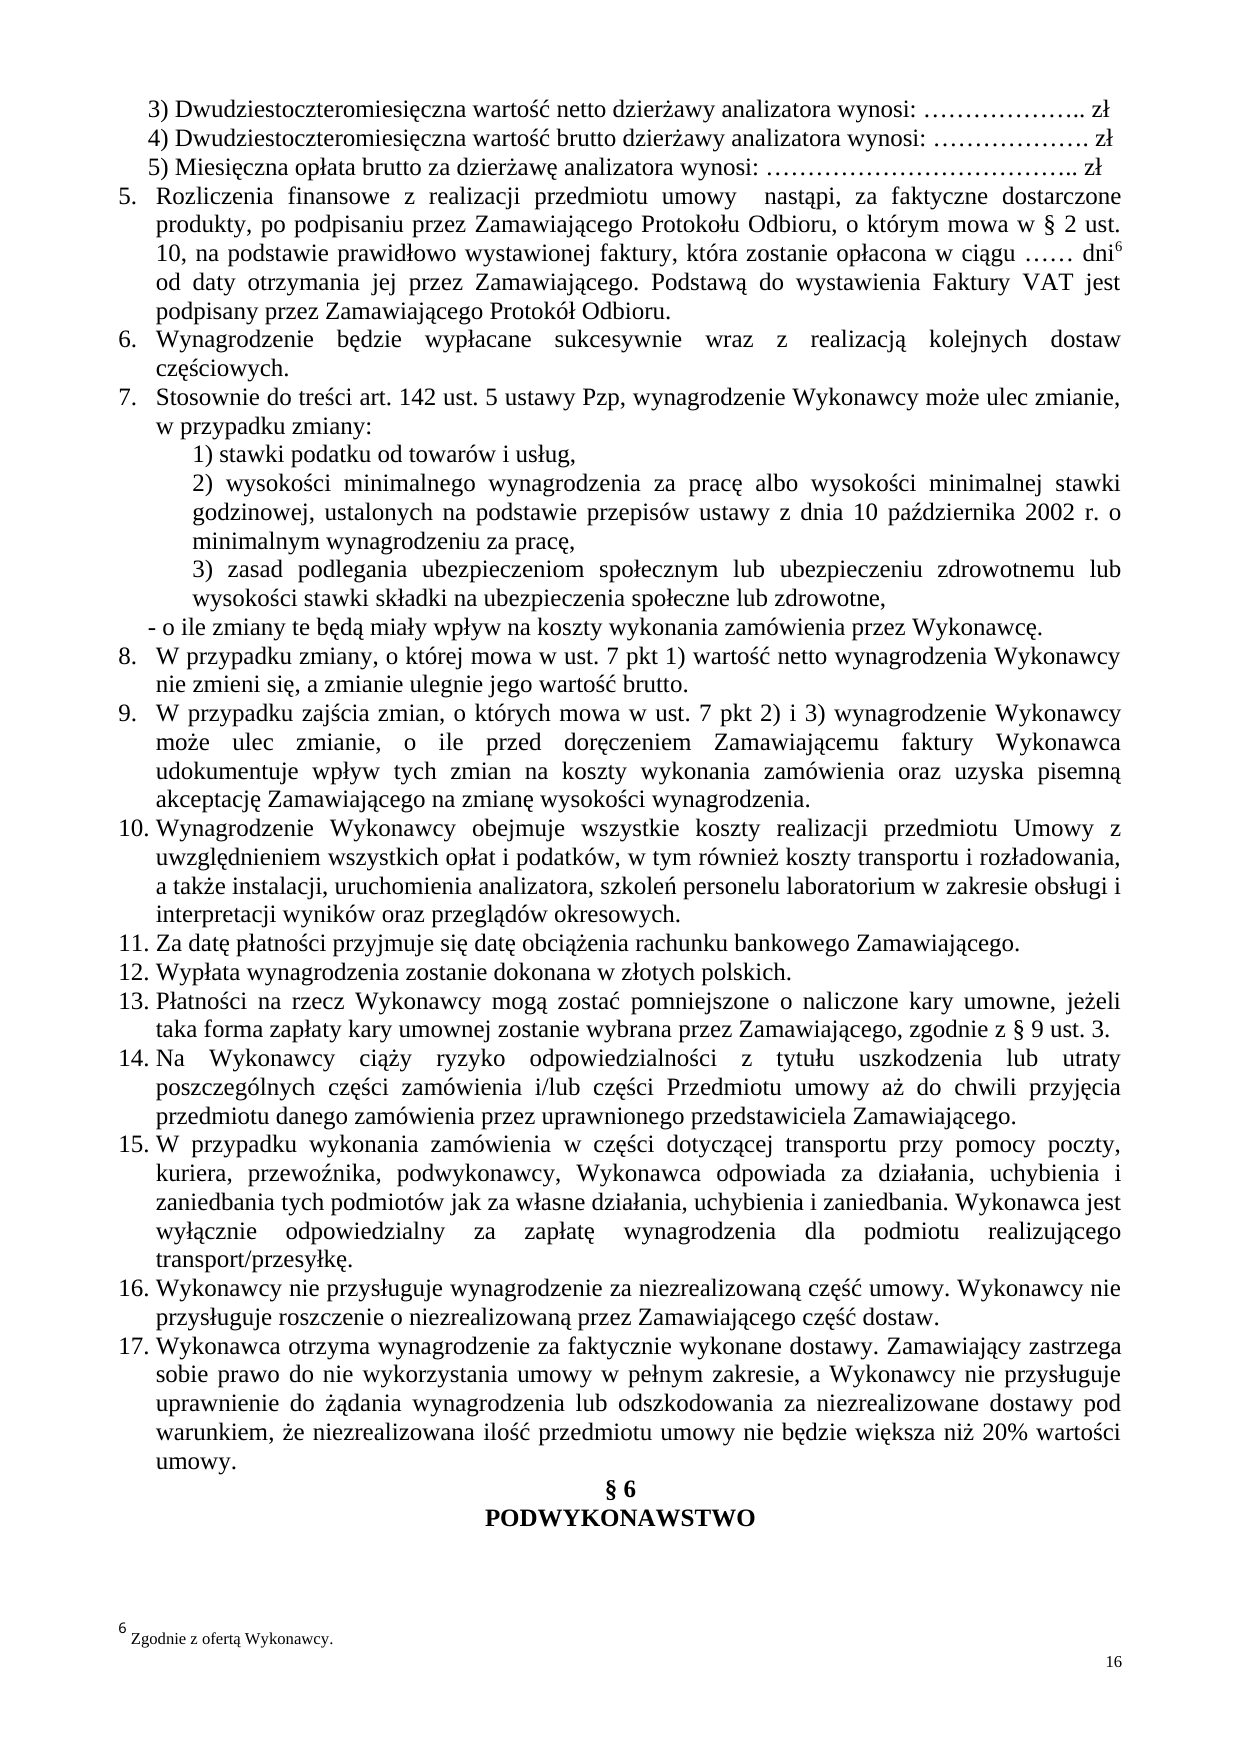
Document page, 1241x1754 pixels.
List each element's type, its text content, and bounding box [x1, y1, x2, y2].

text 3) zasad podlegania ubezpieczeniom społecznym lub ubezpieczeniu zdrowotnemu lub wysokości stawki składki na ubezpieczenia społeczne lub zdrowotne, [192, 554, 1122, 612]
text PODWYKONAWSTWO [118, 1503, 1122, 1532]
text 3) Dwudziestoczteromiesięczna wartość netto dzierżawy analizatora wynosi: ……………….. zł [148, 94, 1122, 123]
text 10. Wynagrodzenie Wykonawcy obejmuje wszystkie koszty realizacji przedmiotu Umowy z uwzględnieniem wszystkich opłat i podatków, w tym również koszty transportu i rozładowania, a także instalacji, uruchomienia analizatora, szkoleń personelu laboratorium w zakresie obsługi i interpretacji wyników oraz przeglądów okresowych. [118, 813, 1122, 928]
text 12. Wypłata wynagrodzenia zostanie dokonana w złotych polskich. [118, 957, 1122, 986]
text - o ile zmiany te będą miały wpływ na koszty wykonania zamówienia przez Wykonawcę. [148, 612, 1122, 641]
text 5) Miesięczna opłata brutto za dzierżawę analizatora wynosi: ……………………………….. zł [148, 152, 1122, 181]
text 5. Rozliczenia finansowe z realizacji przedmiotu umowy nastąpi, za faktyczne dostarczone produkty, po podpisaniu przez Zamawiającego Protokołu Odbioru, o którym mowa w § 2 ust. 10, na podstawie prawidłowo wystawionej faktury, która zostanie opłacona w ciągu …… dni od daty otrzymania jej przez Zamawiającego. Podstawą do wystawienia Faktury VAT jest podpisany przez Zamawiającego Protokół Odbioru. [118, 181, 1122, 324]
text § 6 [118, 1474, 1122, 1503]
text 2) wysokości minimalnego wynagrodzenia za pracę albo wysokości minimalnej stawki godzinowej, ustalonych na podstawie przepisów ustawy z dnia 10 października 2002 r. o minimalnym wynagrodzeniu za pracę, [192, 468, 1122, 554]
text 15. W przypadku wykonania zamówienia w części dotyczącej transportu przy pomocy poczty, kuriera, przewoźnika, podwykonawcy, Wykonawca odpowiada za działania, uchybienia i zaniedbania tych podmiotów jak za własne działania, uchybienia i zaniedbania. Wykonawca jest wyłącznie odpowiedzialny za zapłatę wynagrodzenia dla podmiotu realizującego transport/przesyłkę. [118, 1129, 1122, 1273]
text 7. Stosownie do treści art. 142 ust. 5 ustawy Pzp, wynagrodzenie Wykonawcy może ulec zmianie, w przypadku zmiany: [118, 382, 1122, 439]
text 13. Płatności na rzecz Wykonawcy mogą zostać pomniejszone o naliczone kary umowne, jeżeli taka forma zapłaty kary umownej zostanie wybrana przez Zamawiającego, zgodnie z § 9 ust. 3. [118, 986, 1122, 1043]
text 1) stawki podatku od towarów i usług, [192, 439, 1122, 468]
text 6. Wynagrodzenie będzie wypłacane sukcesywnie wraz z realizacją kolejnych dostaw częściowych. [118, 324, 1122, 382]
text 14. Na Wykonawcy ciąży ryzyko odpowiedzialności z tytułu uszkodzenia lub utraty poszczególnych części zamówienia i/lub części Przedmiotu umowy aż do chwili przyjęcia przedmiotu danego zamówienia przez uprawnionego przedstawiciela Zamawiającego. [118, 1043, 1122, 1129]
text 11. Za datę płatności przyjmuje się datę obciążenia rachunku bankowego Zamawiającego. [118, 928, 1122, 957]
text 4) Dwudziestoczteromiesięczna wartość brutto dzierżawy analizatora wynosi: ………………. zł [148, 123, 1122, 152]
text 9. W przypadku zajścia zmian, o których mowa w ust. 7 pkt 2) i 3) wynagrodzenie Wykonawcy może ulec zmianie, o ile przed doręczeniem Zamawiającemu faktury Wykonawca udokumentuje wpływ tych zmian na koszty wykonania zamówienia oraz uzyska pisemną akceptację Zamawiającego na zmianę wysokości wynagrodzenia. [118, 698, 1122, 813]
text 17. Wykonawca otrzyma wynagrodzenie za faktycznie wykonane dostawy. Zamawiający zastrzega sobie prawo do nie wykorzystania umowy w pełnym zakresie, a Wykonawcy nie przysługuje uprawnienie do żądania wynagrodzenia lub odszkodowania za niezrealizowane dostawy pod warunkiem, że niezrealizowana ilość przedmiotu umowy nie będzie większa niż 20% wartości umowy. [118, 1331, 1122, 1474]
text 8. W przypadku zmiany, o której mowa w ust. 7 pkt 1) wartość netto wynagrodzenia Wykonawcy nie zmieni się, a zmianie ulegnie jego wartość brutto. [118, 641, 1122, 698]
text 16. Wykonawcy nie przysługuje wynagrodzenie za niezrealizowaną część umowy. Wykonawcy nie przysługuje roszczenie o niezrealizowaną przez Zamawiającego część dostaw. [118, 1273, 1122, 1331]
